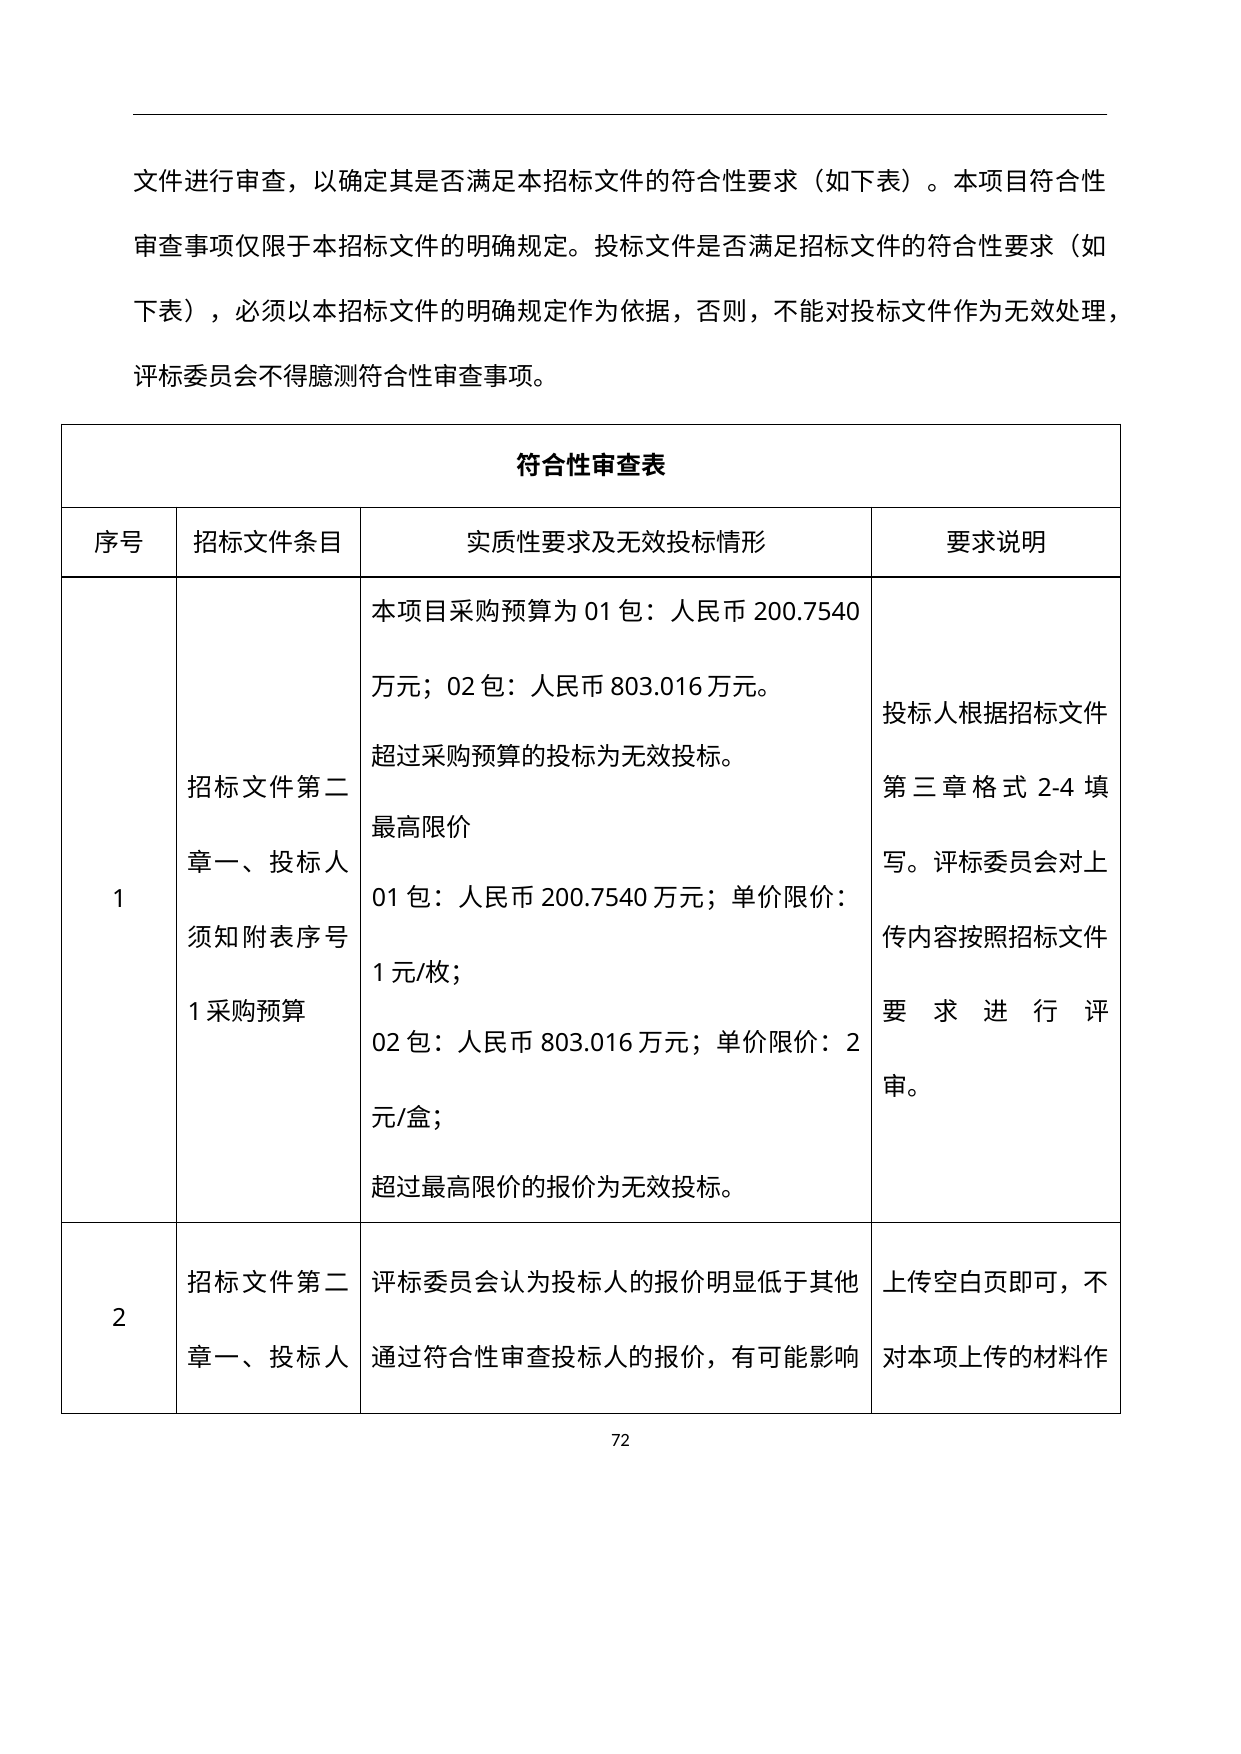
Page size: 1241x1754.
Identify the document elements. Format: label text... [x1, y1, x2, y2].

table_cell 本项目采购预算为01包：人民币200.7540万元；02包：人民币803.016万元。 超过采购预算的投标为无效投标。 最高限价 01包：人民币200.7540万元；单价限价：1元/枚； 02包：人民币803.016万元；单价限价：2元/盒； 超过最高限价的报价为无效投标。 [361, 578, 871, 1222]
table_cell 序号 [62, 508, 176, 576]
table_header 符合性审查表 [62, 425, 1120, 507]
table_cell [361, 1223, 871, 1413]
table_cell 招标文件条目 [177, 508, 360, 576]
table_cell 2 [62, 1223, 176, 1413]
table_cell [177, 1223, 360, 1413]
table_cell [872, 1223, 1120, 1413]
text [133, 147, 1107, 407]
table_cell 1 [62, 578, 176, 1222]
table_cell 实质性要求及无效投标情形 [361, 508, 871, 576]
table_cell 投标人根据招标文件第三章格式2-4填写。评标委员会对上传内容按照招标文件要求进行评 审。 [872, 578, 1120, 1222]
table_cell 要求说明 [872, 508, 1120, 576]
table_cell 招标文件第二章一、投标人须知附表序号1采购预算 [177, 578, 360, 1222]
